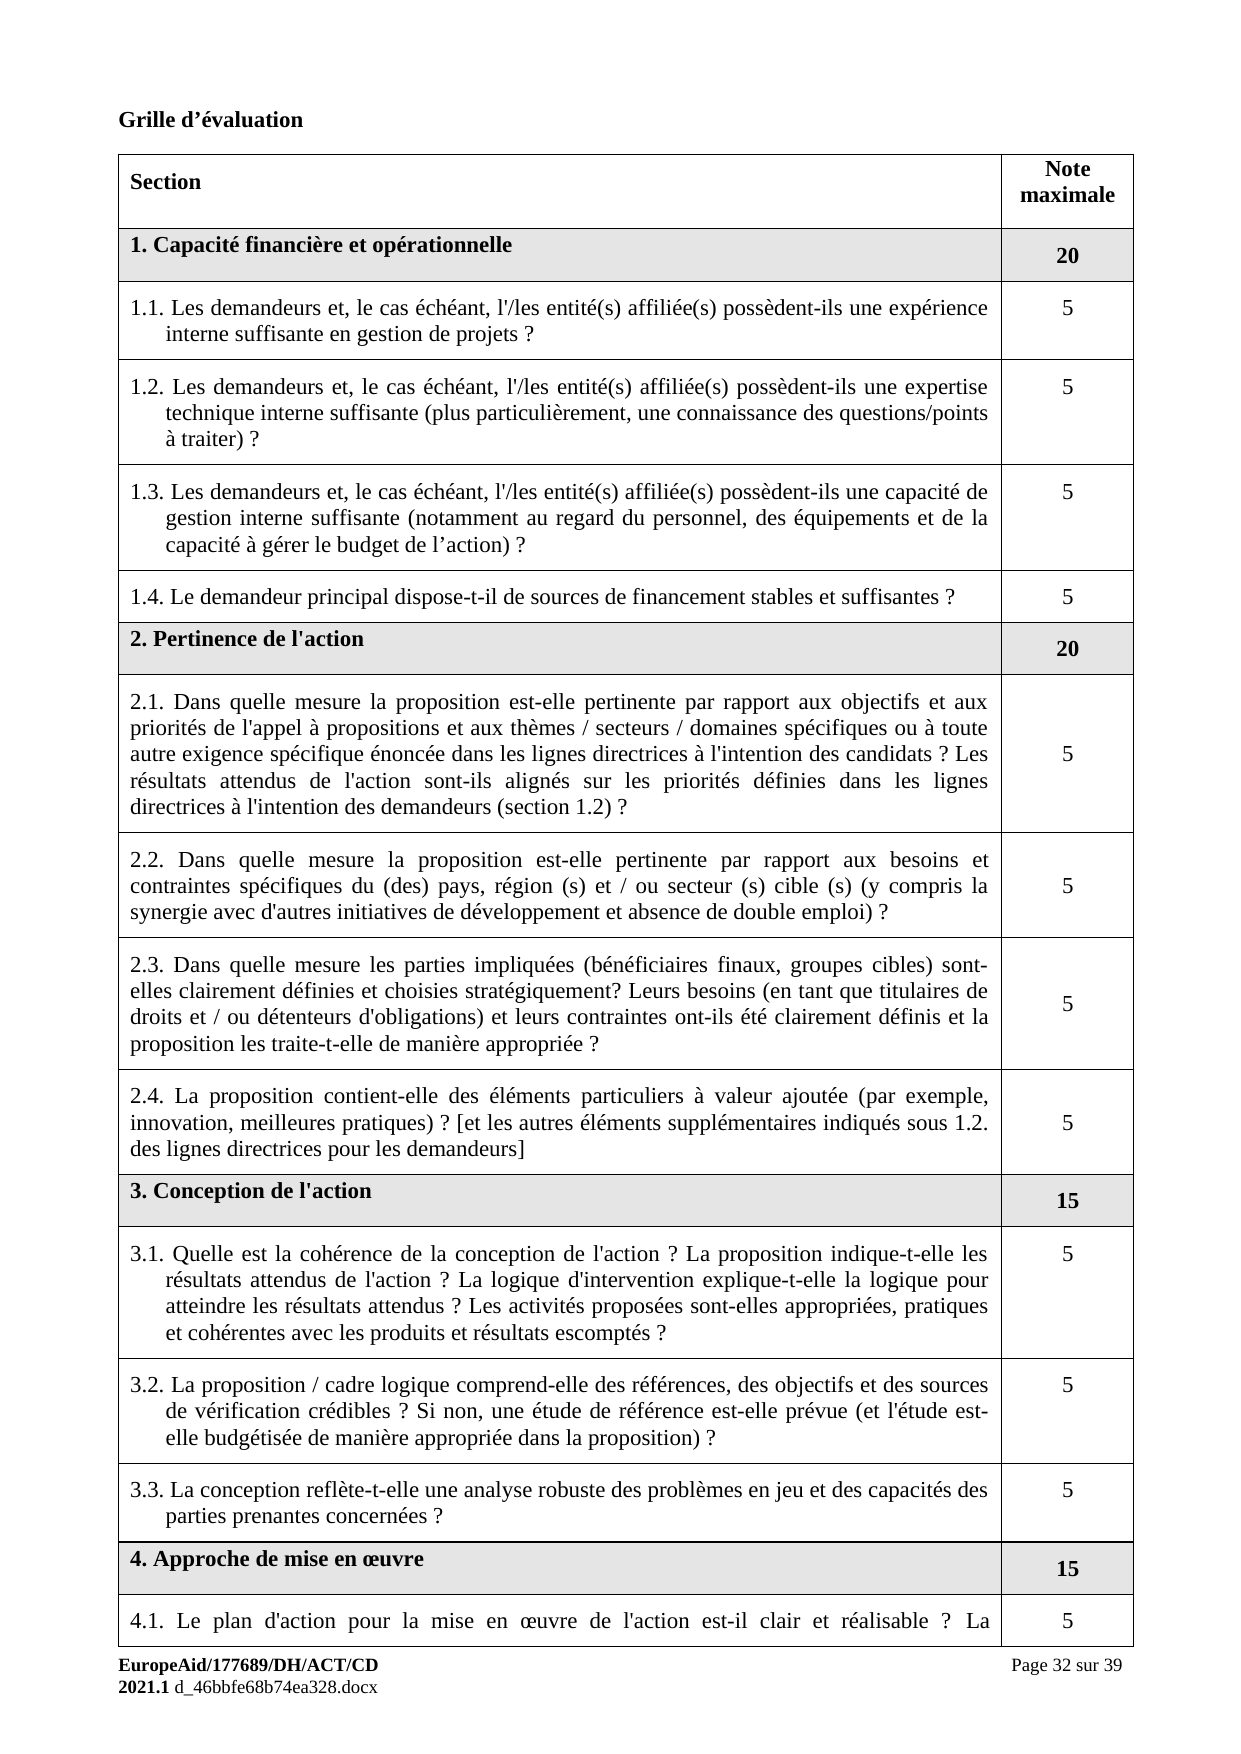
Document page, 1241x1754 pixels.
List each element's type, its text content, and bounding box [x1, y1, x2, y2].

table_cell 15 [1002, 1175, 1133, 1226]
table_cell 2.2. Dans quelle mesure la proposition est-elle pertinente par rapport aux besoins et contraintes spécifiques du (des) pays, région (s) et / ou secteur (s) cible (s) (y compris la synergie avec d'autres initiatives de développement et absence de double emploi) ? [119, 833, 1001, 937]
table_cell 20 [1002, 623, 1133, 674]
table_header Section [119, 155, 1001, 228]
table_cell 5 [1002, 1359, 1133, 1463]
table_cell 5 [1002, 571, 1133, 622]
table_cell 15 [1002, 1543, 1133, 1594]
table_cell 5 [1002, 1464, 1133, 1541]
table_cell 20 [1002, 229, 1133, 281]
table_cell 1.1. Les demandeurs et, le cas échéant, l'/les entité(s) affiliée(s) possèdent-ils une expérience interne suffisante en gestion de projets ? [119, 282, 1001, 359]
table_cell 2.3. Dans quelle mesure les parties impliquées (bénéficiaires finaux, groupes cibles) sont-elles clairement définies et choisies stratégiquement? Leurs besoins (en tant que titulaires de droits et / ou détenteurs d'obligations) et leurs contraintes ont-ils été clairement définis et la proposition les traite-t-elle de manière appropriée ? [119, 938, 1001, 1069]
table_cell 2.1. Dans quelle mesure la proposition est-elle pertinente par rapport aux objectifs et aux priorités de l'appel à propositions et aux thèmes / secteurs / domaines spécifiques ou à toute autre exigence spécifique énoncée dans les lignes directrices à l'intention des candidats ? Les résultats attendus de l'action sont-ils alignés sur les priorités définies dans les lignes directrices à l'intention des demandeurs (section 1.2) ? [119, 675, 1001, 832]
text Grille d’évaluation [118, 106, 1122, 133]
table_cell 4. Approche de mise en œuvre [119, 1543, 1001, 1594]
table_cell 5 [1002, 1595, 1133, 1646]
table_cell 5 [1002, 1070, 1133, 1174]
table_cell 2. Pertinence de l'action [119, 623, 1001, 674]
table_cell 1.4. Le demandeur principal dispose-t-il de sources de financement stables et suffisantes ? [119, 571, 1001, 622]
table_cell 5 [1002, 675, 1133, 832]
table_cell 1. Capacité financière et opérationnelle [119, 229, 1001, 281]
table_cell 5 [1002, 938, 1133, 1069]
table_cell 3.3. La conception reflète-t-elle une analyse robuste des problèmes en jeu et des capacités des parties prenantes concernées ? [119, 1464, 1001, 1541]
table_cell 3.2. La proposition / cadre logique comprend-elle des références, des objectifs et des sources de vérification crédibles ? Si non, une étude de référence est-elle prévue (et l'étude est-elle budgétisée de manière appropriée dans la proposition) ? [119, 1359, 1001, 1463]
table_cell 5 [1002, 465, 1133, 569]
table_cell 5 [1002, 833, 1133, 937]
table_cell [119, 1595, 1001, 1646]
table_cell 3. Conception de l'action [119, 1175, 1001, 1226]
table_cell 1.3. Les demandeurs et, le cas échéant, l'/les entité(s) affiliée(s) possèdent-ils une capacité de gestion interne suffisante (notamment au regard du personnel, des équipements et de la capacité à gérer le budget de l’action) ? [119, 465, 1001, 569]
table_cell 5 [1002, 1227, 1133, 1358]
table_cell 3.1. Quelle est la cohérence de la conception de l'action ? La proposition indique-t-elle les résultats attendus de l'action ? La logique d'intervention explique-t-elle la logique pour atteindre les résultats attendus ? Les activités proposées sont-elles appropriées, pratiques et cohérentes avec les produits et résultats escomptés ? [119, 1227, 1001, 1358]
table_cell 5 [1002, 282, 1133, 359]
table_cell 1.2. Les demandeurs et, le cas échéant, l'/les entité(s) affiliée(s) possèdent-ils une expertise technique interne suffisante (plus particulièrement, une connaissance des questions/points à traiter) ? [119, 360, 1001, 464]
table_header Note maximale [1002, 155, 1133, 228]
table_cell 2.4. La proposition contient-elle des éléments particuliers à valeur ajoutée (par exemple, innovation, meilleures pratiques) ? [et les autres éléments supplémentaires indiqués sous 1.2. des lignes directrices pour les demandeurs] [119, 1070, 1001, 1174]
table_cell 5 [1002, 360, 1133, 464]
